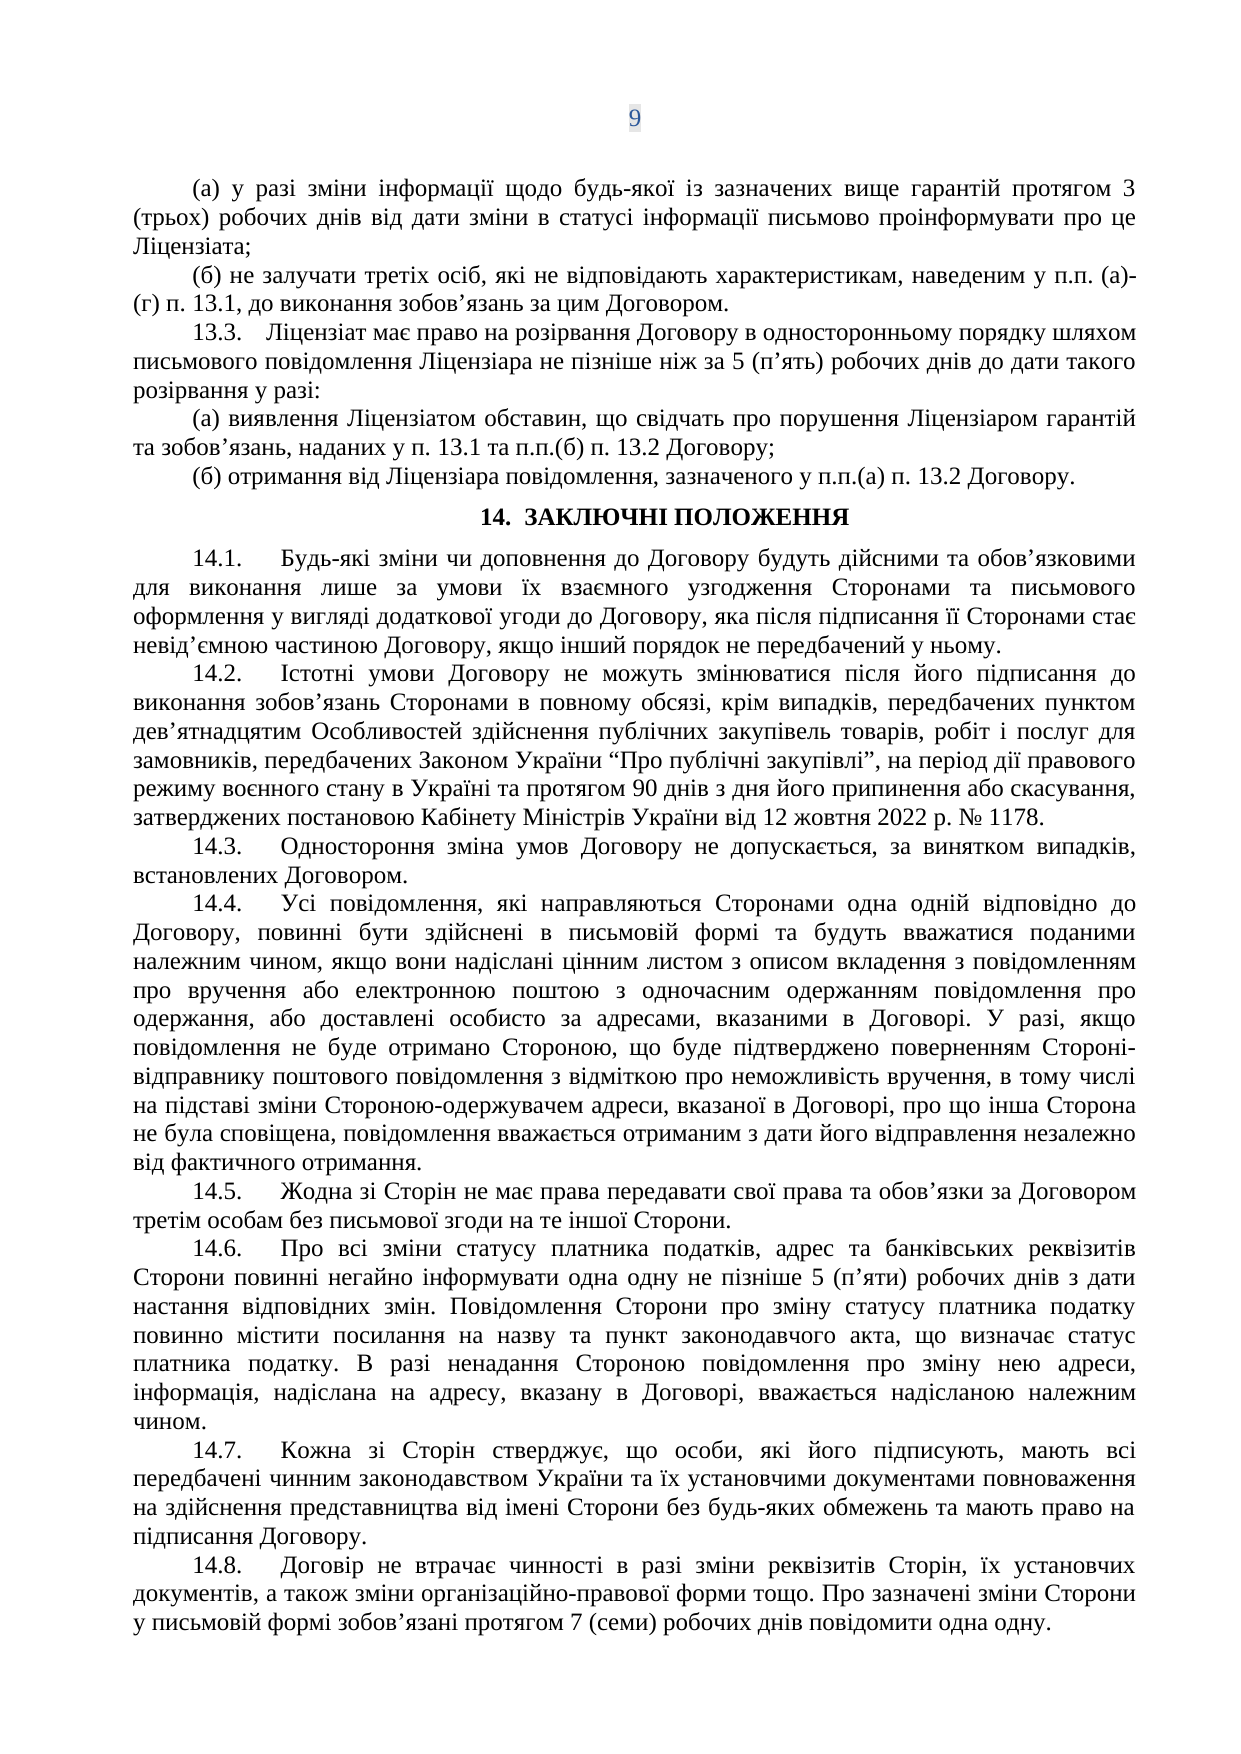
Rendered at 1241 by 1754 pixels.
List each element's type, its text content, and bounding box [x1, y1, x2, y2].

list Одностороння зміна умов Договору не допускається, за винятком випадків, встановлених Договором. [133, 831, 1137, 888]
list Жодна зі Сторін не має права передавати свої права та обов’язки за Договором третім особам без письмової згоди на те іншої Сторони. [133, 1176, 1137, 1233]
list Істотні умови Договору не можуть змінюватися після його підписання до виконання зобов’язань Сторонами в повному обсязі, крім випадків, передбачених пунктом дев’ятнадцятим Особливостей здійснення публічних закупівель товарів, робіт і послуг для замовників, передбачених Законом України “Про публічні закупівлі”, на період дії правового режиму воєнного стану в Україні та протягом 90 днів з дня його припинення або скасування, затверджених постановою Кабінету Міністрів України від 12 жовтня 2022 р. № 1178. [133, 658, 1137, 831]
text (б) не залучати третіх осіб, які не відповідають характеристикам, наведеним у п.п. (а)-(г) п. 13.1, до виконання зобов’язань за цим Договором. [133, 260, 1137, 317]
text (а) у разі зміни інформації щодо будь-якої із зазначених вище гарантій протягом 3 (трьох) робочих днів від дати зміни в статусі інформації письмово проінформувати про це Ліцензіата; [133, 173, 1137, 260]
list Усі повідомлення, які направляються Сторонами одна одній відповідно до Договору, повинні бути здійснені в письмовій формі та будуть вважатися поданими належним чином, якщо вони надіслані цінним листом з описом вкладення з повідомленням про вручення або електронною поштою з одночасним одержанням повідомлення про одержання, або доставлені особисто за адресами, вказаними в Договорі. У разі, якщо повідомлення не буде отримано Стороною, що буде підтверджено поверненням Стороні-відправнику поштового повідомлення з відміткою про неможливість вручення, в тому числі на підставі зміни Стороною-одержувачем адреси, вказаної в Договорі, про що інша Сторона не була сповіщена, повідомлення вважається отриманим з дати його відправлення незалежно від фактичного отримання. [133, 888, 1137, 1176]
list Будь-які зміни чи доповнення до Договору будуть дійсними та обов’язковими для виконання лише за умови їх взаємного узгодження Сторонами та письмового оформлення у вигляді додаткової угоди до Договору, яка після підписання її Сторонами стає невід’ємною частиною Договору, якщо інший порядок не передбачений у ньому. [133, 543, 1137, 658]
text (а) виявлення Ліцензіатом обставин, що свідчать про порушення Ліцензіаром гарантій та зобов’язань, наданих у п. 13.1 та п.п.(б) п. 13.2 Договору; [133, 403, 1137, 461]
list ЗАКЛЮЧНІ ПОЛОЖЕННЯ [133, 502, 1137, 531]
list Кожна зі Сторін стверджує, що особи, які його підписують, мають всі передбачені чинним законодавством України та їх установчими документами повноваження на здійснення представництва від імені Сторони без будь-яких обмежень та мають право на підписання Договору. [133, 1435, 1137, 1550]
list Про всі зміни статусу платника податків, адрес та банківських реквізитів Сторони повинні негайно інформувати одна одну не пізніше 5 (п’яти) робочих днів з дати настання відповідних змін. Повідомлення Сторони про зміну статусу платника податку повинно містити посилання на назву та пункт законодавчого акта, що визначає статус платника податку. В разі ненадання Стороною повідомлення про зміну нею адреси, інформація, надіслана на адресу, вказану в Договорі, вважається надісланою належним чином. [133, 1233, 1137, 1435]
list Договір не втрачає чинності в разі зміни реквізитів Сторін, їх установчих документів, а також зміни організаційно-правової форми тощо. Про зазначені зміни Сторони у письмовій формі зобов’язані протягом 7 (семи) робочих днів повідомити одна одну. [133, 1550, 1137, 1636]
text (б) отримання від Ліцензіара повідомлення, зазначеного у п.п.(а) п. 13.2 Договору. [133, 461, 1137, 490]
list Ліцензіат має право на розірвання Договору в односторонньому порядку шляхом письмового повідомлення Ліцензіара не пізніше ніж за 5 (п’ять) робочих днів до дати такого розірвання у разі: [133, 317, 1137, 403]
